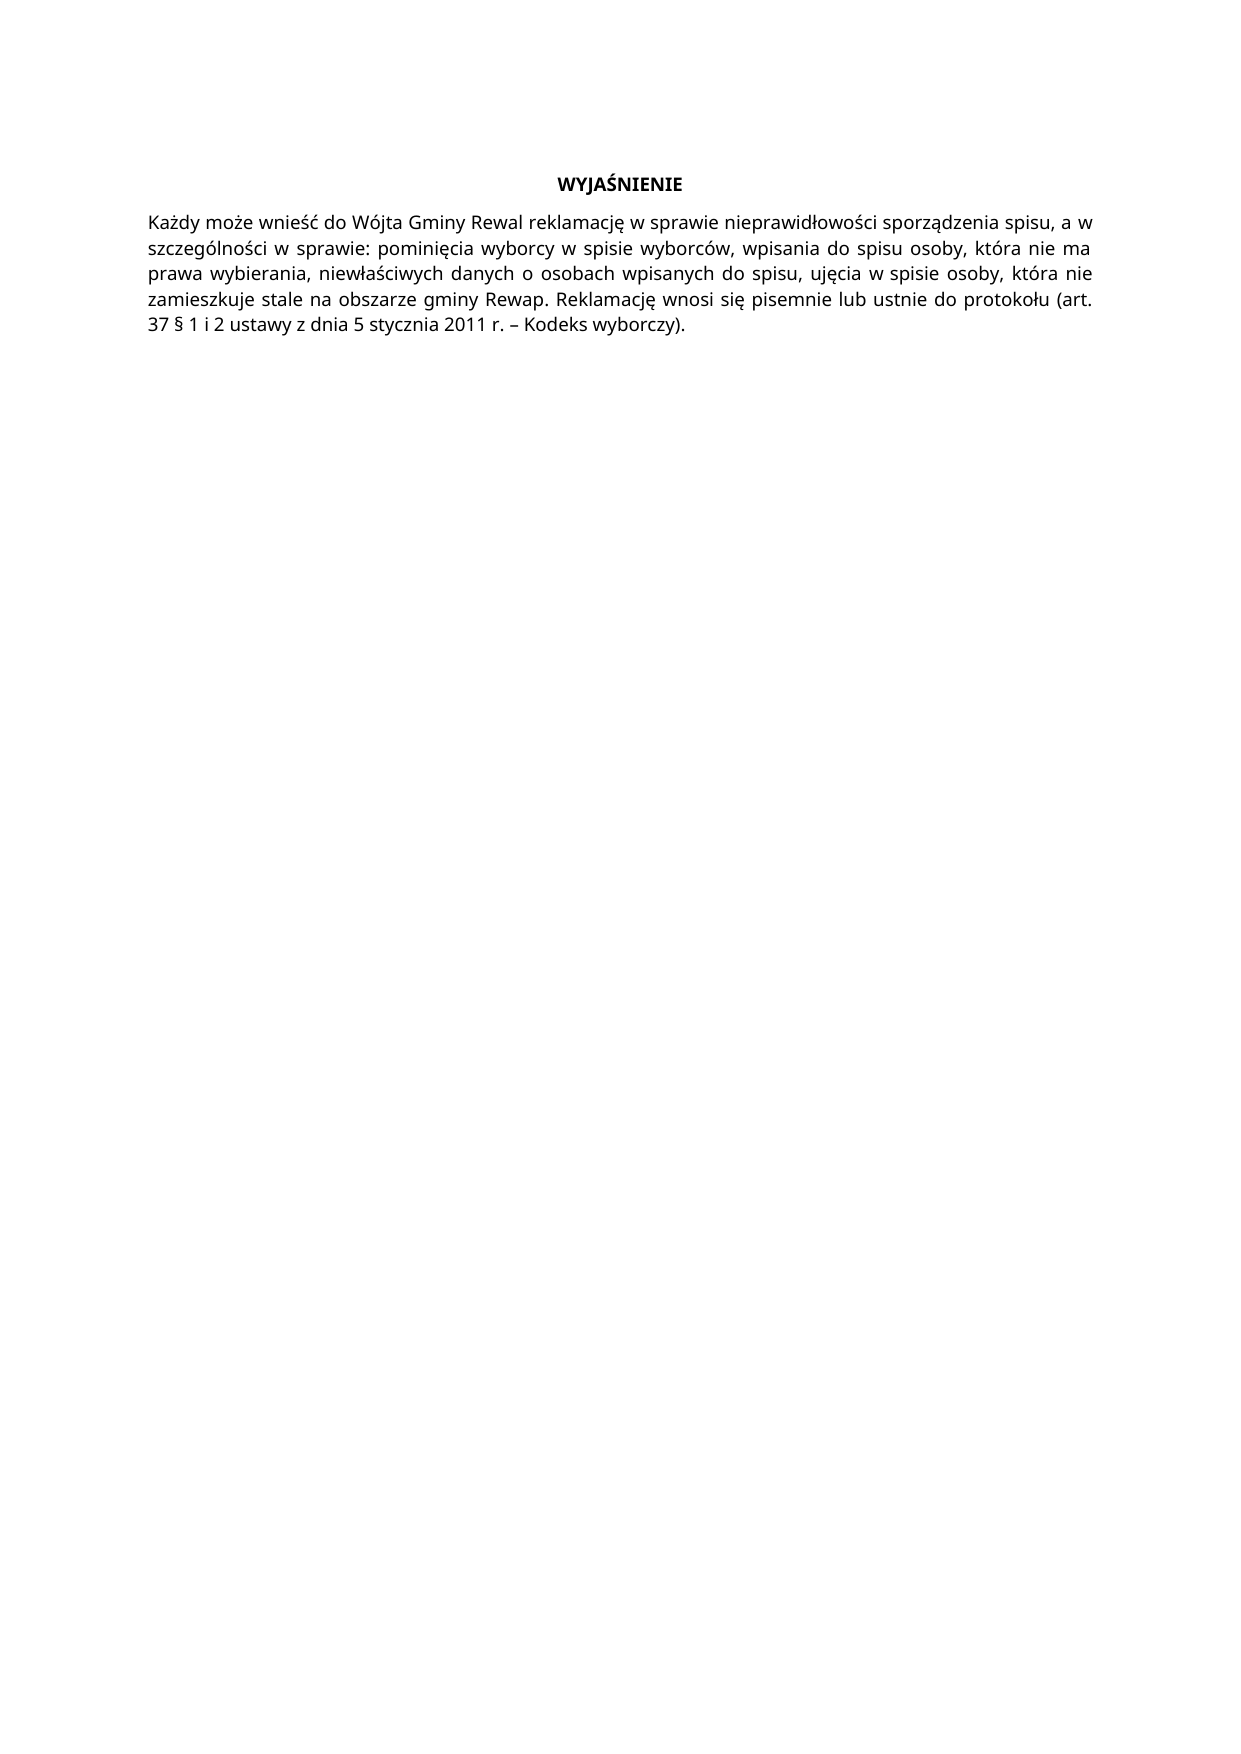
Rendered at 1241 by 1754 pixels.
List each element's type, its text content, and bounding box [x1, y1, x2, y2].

text WYJAŚNIENIE [148, 172, 1093, 197]
text Każdy może wnieść do Wójta Gminy Rewal reklamację w sprawie nieprawidłowości sporządzenia spisu, a w szczególności w sprawie: pominięcia wyborcy w spisie wyborców, wpisania do spisu osoby, która nie ma prawa wybierania, niewłaściwych danych o osobach wpisanych do spisu, ujęcia w spisie osoby, która nie zamieszkuje stale na obszarze gminy Rewap. Reklamację wnosi się pisemnie lub ustnie do protokołu (art. 37 § 1 i 2 ustawy z dnia 5 stycznia 2011 r. – Kodeks wyborczy). [148, 210, 1093, 337]
